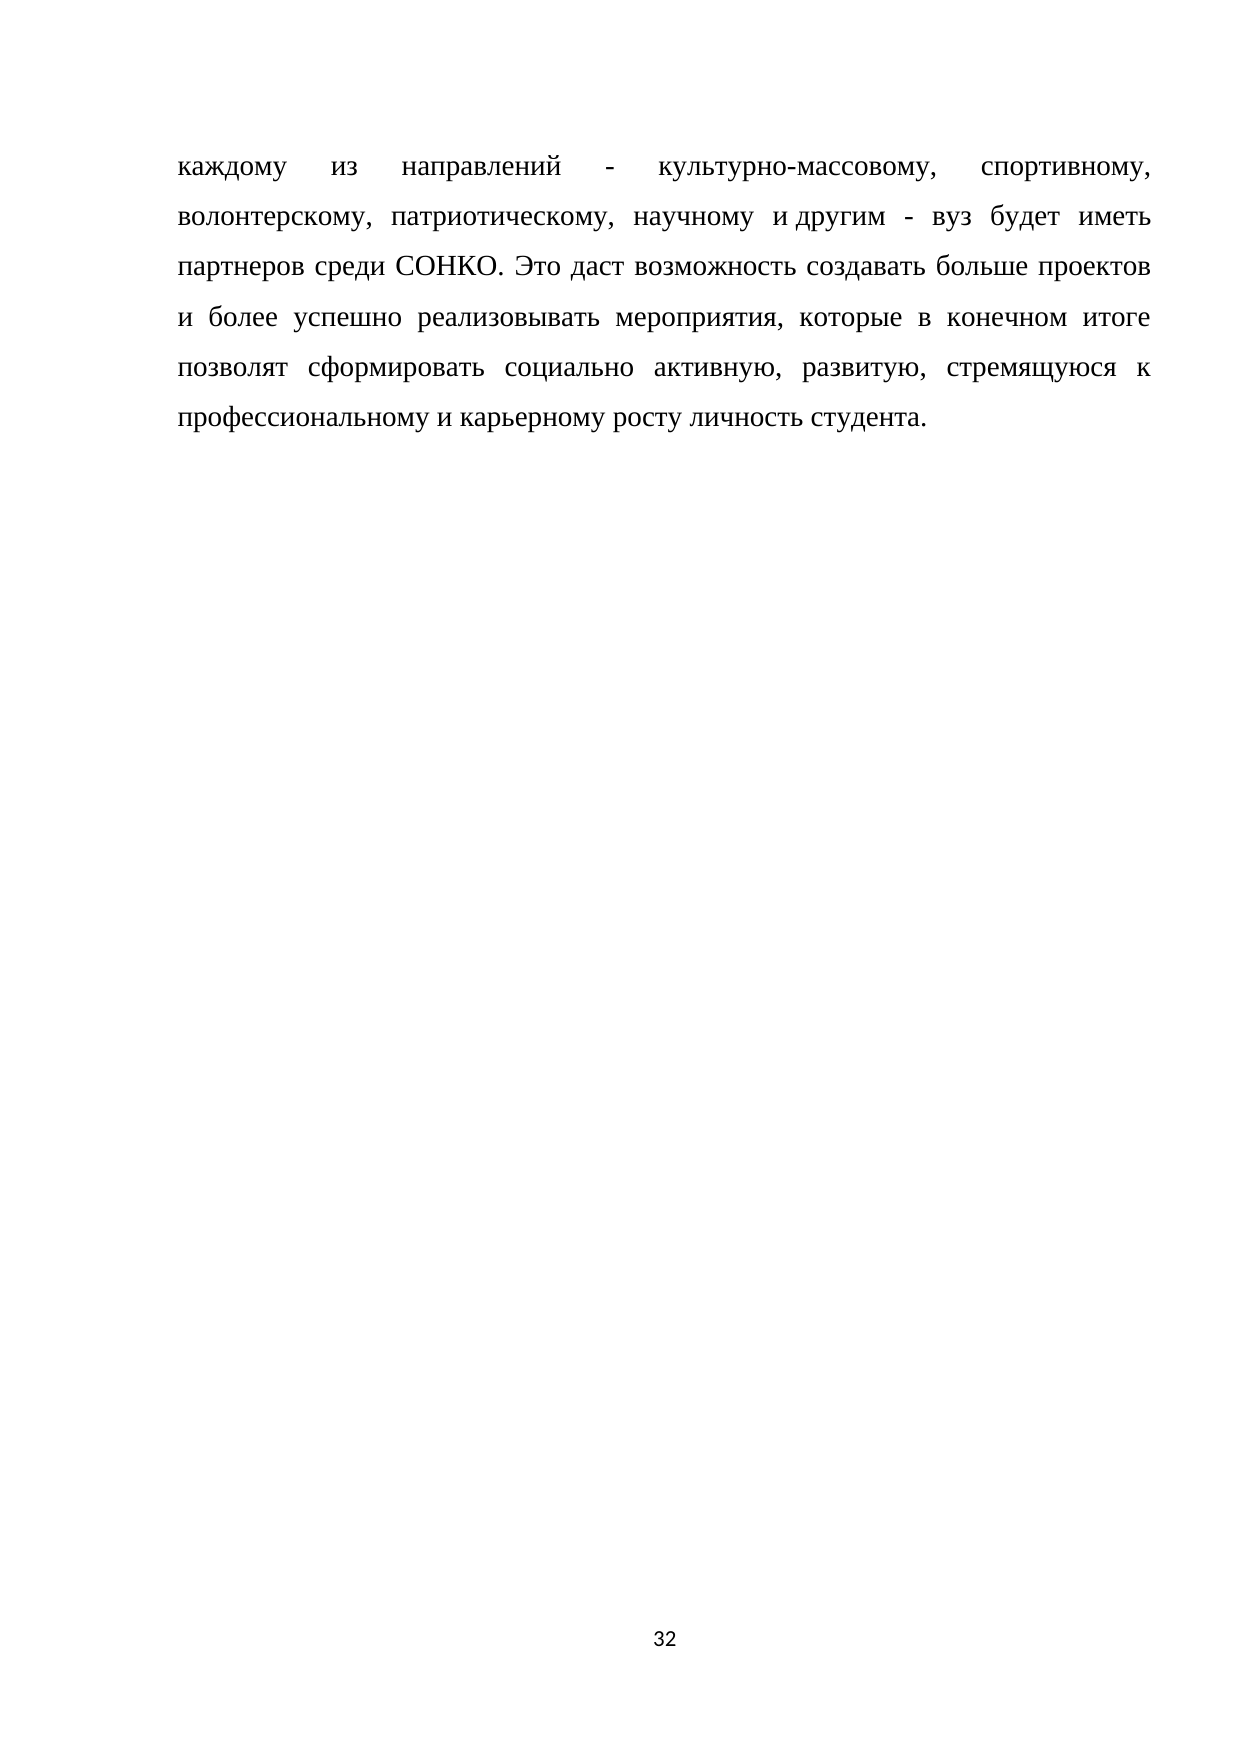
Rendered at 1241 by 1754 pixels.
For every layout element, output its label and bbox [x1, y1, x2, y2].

text [177, 148, 1152, 433]
